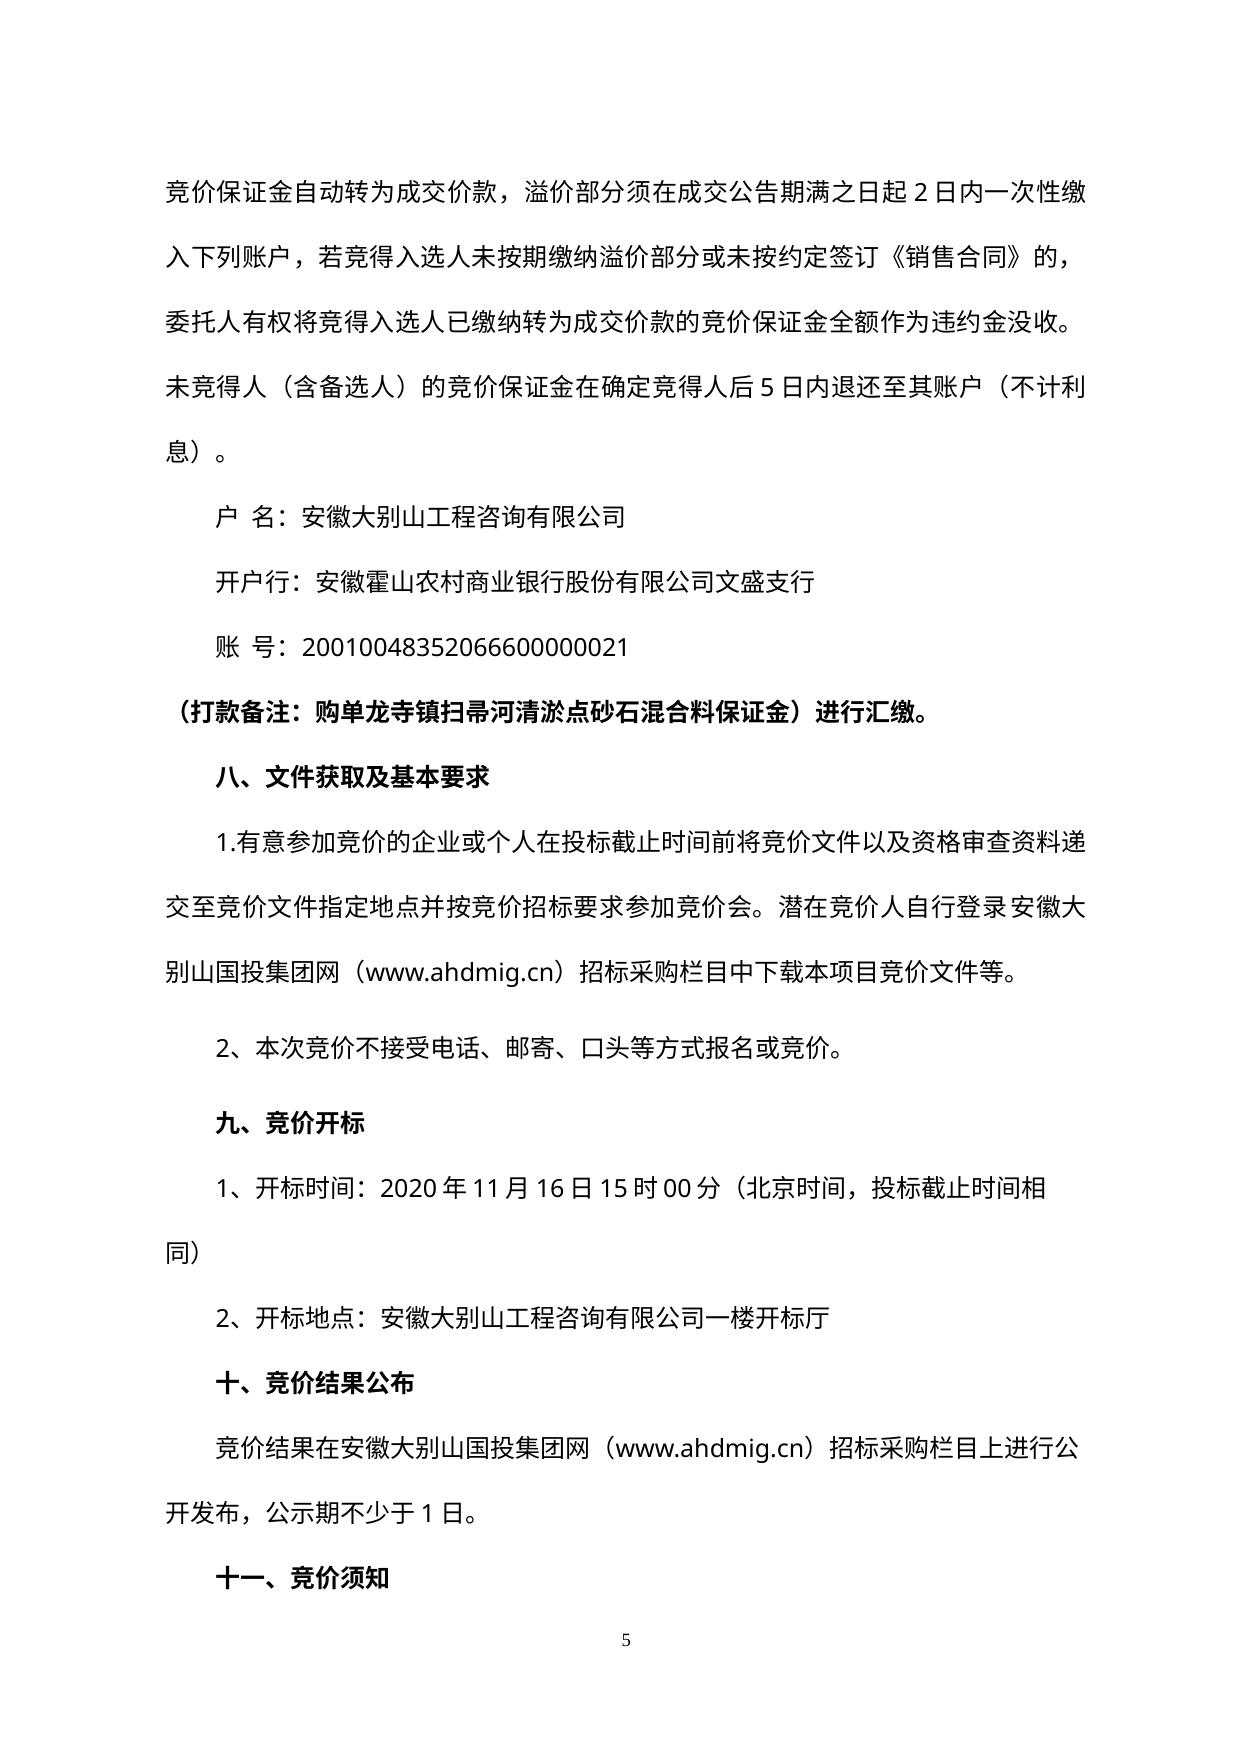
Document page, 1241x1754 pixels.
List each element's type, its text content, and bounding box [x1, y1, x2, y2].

text 九、竞价开标 [165, 1089, 1087, 1154]
text 竞价结果在安徽大别山国投集团网（www.ahdmig.cn）招标采购栏目上进行公开发布，公示期不少于1日。 [165, 1414, 1087, 1544]
text 八、文件获取及基本要求 [165, 743, 1087, 808]
text 1.有意参加竞价的企业或个人在投标截止时间前将竞价文件以及资格审查资料递交至竞价文件指定地点并按竞价招标要求参加竞价会。潜在竞价人自行登录安徽大别山国投集团网（www.ahdmig.cn）招标采购栏目中下载本项目竞价文件等。 [165, 808, 1087, 1003]
text 2、本次竞价不接受电话、邮寄、口头等方式报名或竞价。 [165, 1014, 1087, 1079]
text 账 号：20010048352066600000021 [165, 613, 1087, 678]
text （打款备注：购单龙寺镇扫帚河清淤点砂石混合料保证金）进行汇缴。 [165, 678, 1087, 743]
text 1、开标时间：2020年11月16日15时00分（北京时间，投标截止时间相同） [165, 1154, 1087, 1284]
text 2、开标地点：安徽大别山工程咨询有限公司一楼开标厅 [165, 1284, 1087, 1349]
text 十、竞价结果公布 [165, 1349, 1087, 1414]
text 十一、竞价须知 [165, 1544, 1087, 1609]
text 开户行：安徽霍山农村商业银行股份有限公司文盛支行 [165, 548, 1087, 613]
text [165, 158, 1087, 483]
text 户 名：安徽大别山工程咨询有限公司 [165, 483, 1087, 548]
